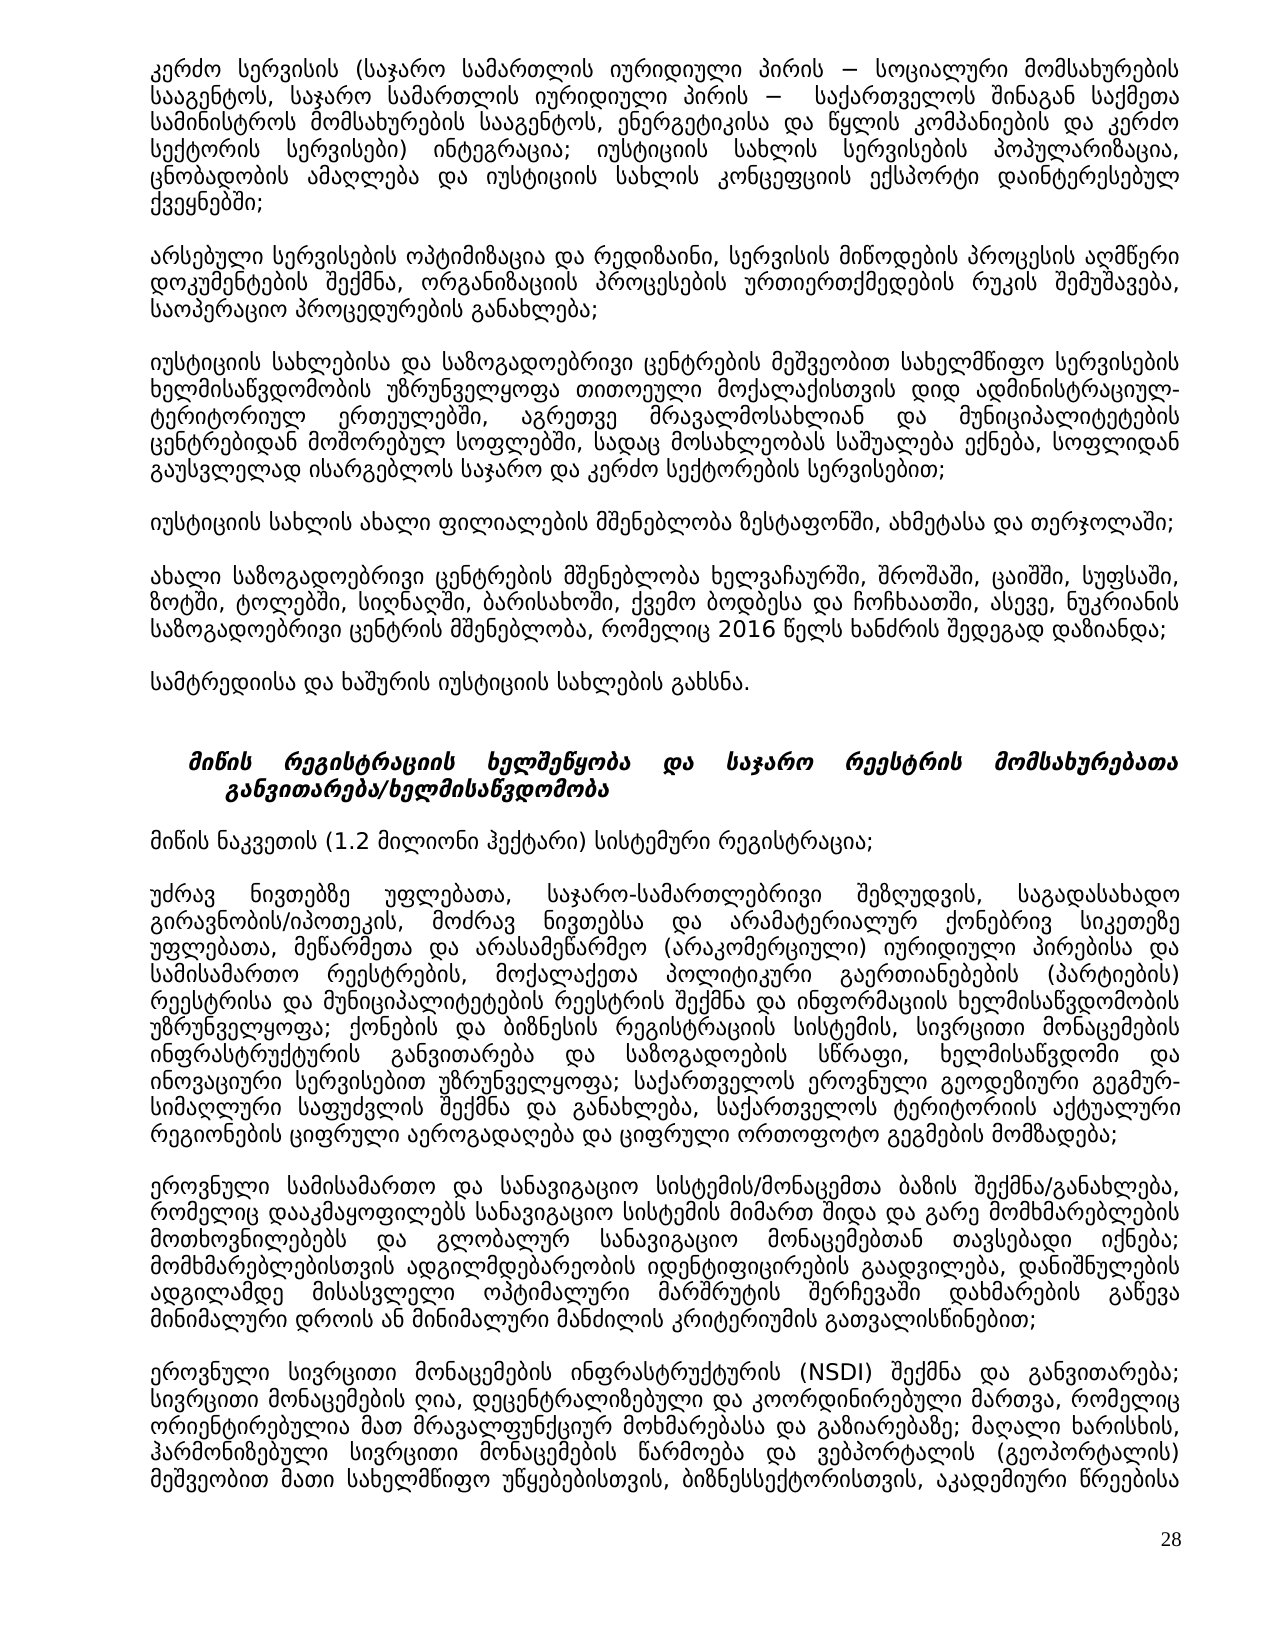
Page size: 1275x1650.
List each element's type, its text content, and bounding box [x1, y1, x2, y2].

text ახალი საზოგადოებრივი ცენტრების მშენებლობა ხელვაჩაურში, შროშაში, ცაიშში, სუფსაში, ზოტში, ტოლებში, სიღნაღში, ბარისახოში, ქვემო ბოდბესა და ჩოჩხაათში, ასევე, ნუკრიანის საზოგადოებრივი ცენტრის მშენებლობა, რომელიც 2016 წელს ხანძრის შედეგად დაზიანდა; [150, 563, 1181, 643]
subtitle მიწის რეგისტრაციის ხელშეწყობა და საჯარო რეესტრის მომსახურებათა განვითარება/ხელმისაწვდომობა [187, 749, 1181, 803]
text მიწის ნაკვეთის (1.2 მილიონი ჰექტარი) სისტემური რეგისტრაცია; უძრავ ნივთებზე უფლებათა, საჯარო-სამართლებრივი შეზღუდვის, საგადასახადო გირავნობის/იპოთეკის, მოძრავ ნივთებსა და არამატერიალურ ქონებრივ სიკეთეზე უფლებათა, მეწარმეთა და არასამეწარმეო (არაკომერციული) იურიდიული პირებისა და სამისამართო რეესტრების, მოქალაქეთა პოლიტიკური გაერთიანებების (პარტიების) რეესტრისა და მუნიციპალიტეტების რეესტრის შექმნა და ინფორმაციის ხელმისაწვდომობის უზრუნველყოფა; ქონების და ბიზნესის რეგისტრაციის სისტემის, სივრცითი მონაცემების ინფრასტრუქტურის განვითარება და საზოგადოების სწრაფი, ხელმისაწვდომი და ინოვაციური სერვისებით უზრუნველყოფა; საქართველოს ეროვნული გეოდეზიური გეგმურ-სიმაღლური საფუძვლის შექმნა და განახლება, საქართველოს ტერიტორიის აქტუალური რეგიონების ციფრული აეროგადაღება და ციფრული ორთოფოტო გეგმების მომზადება; [150, 828, 1181, 1148]
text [150, 1173, 1181, 1493]
text სამტრედიისა და ხაშურის იუსტიციის სახლების გახსნა. [150, 669, 1181, 696]
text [150, 56, 1181, 536]
